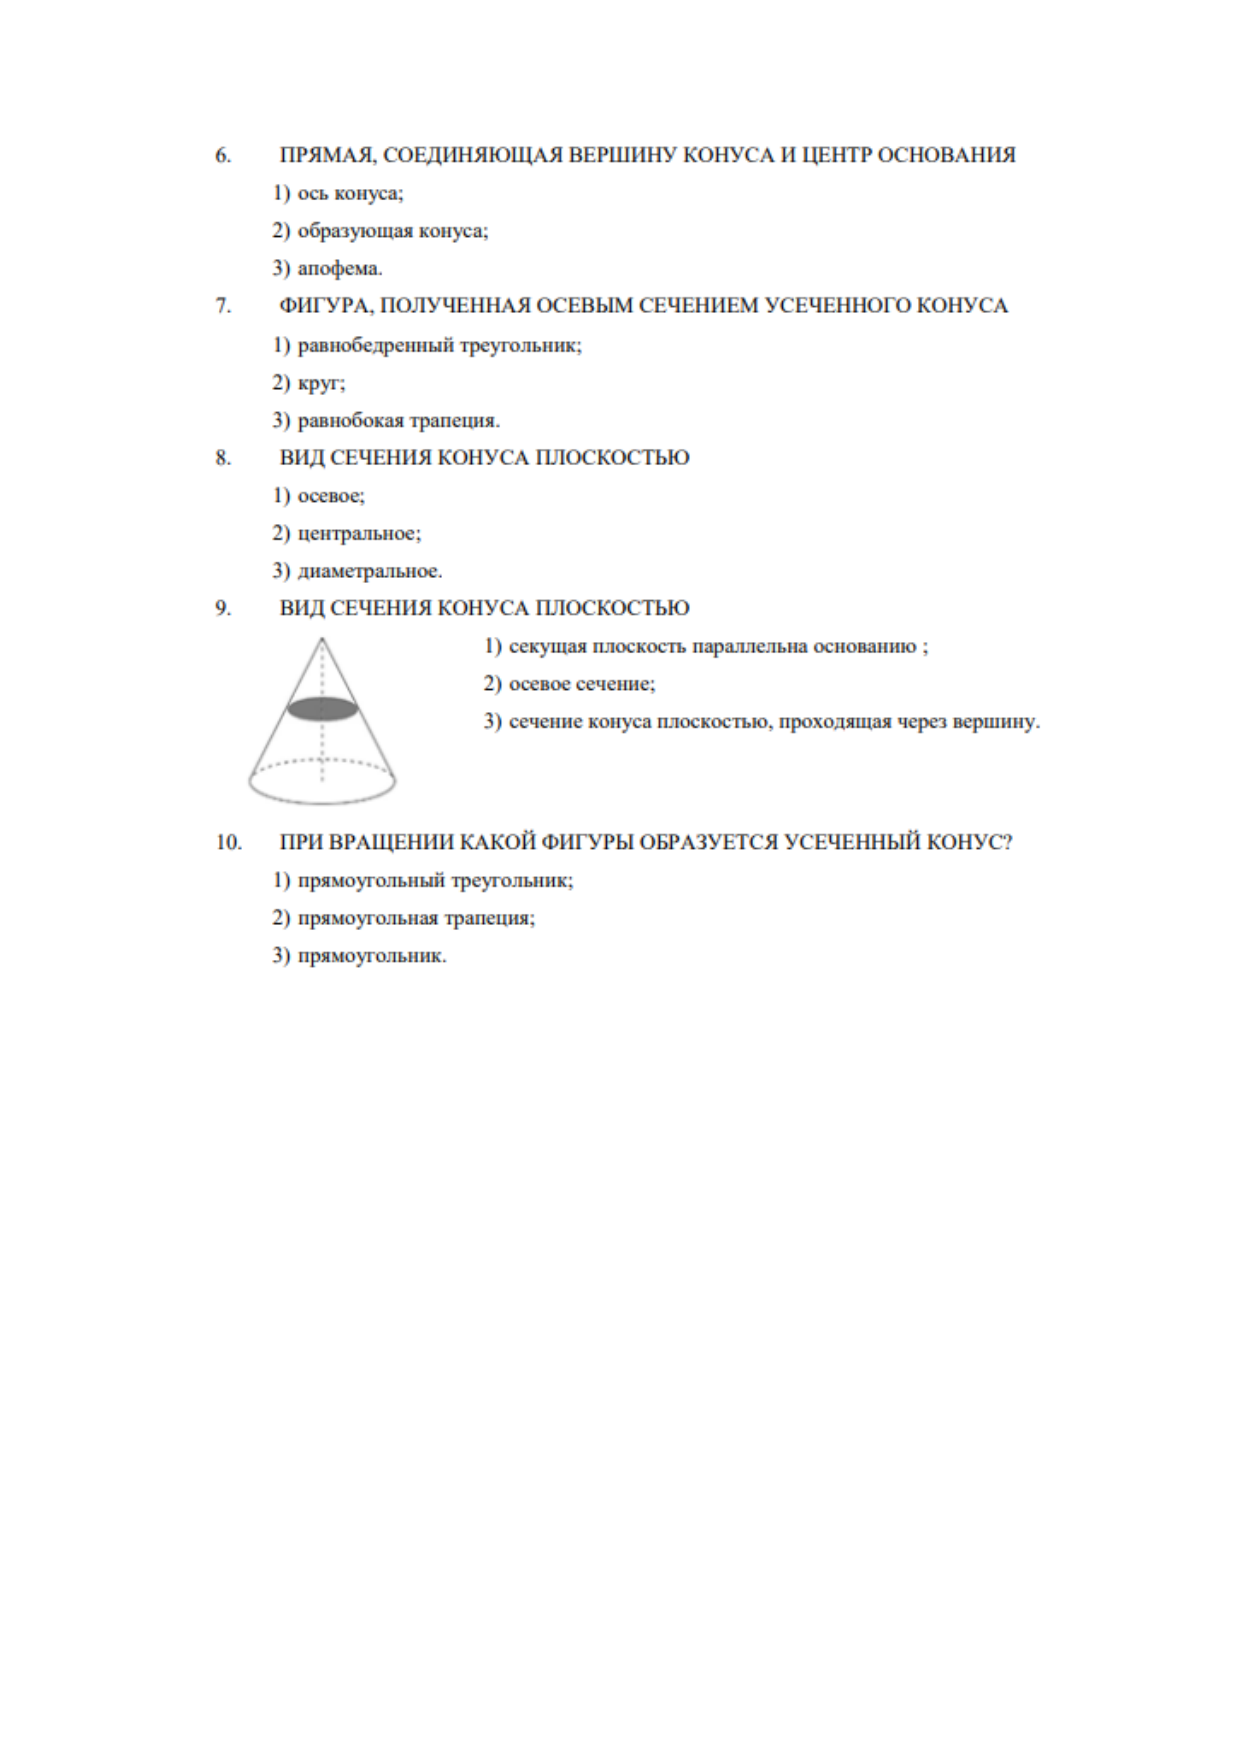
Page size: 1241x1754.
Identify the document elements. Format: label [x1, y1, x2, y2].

picture [177, 118, 1076, 983]
